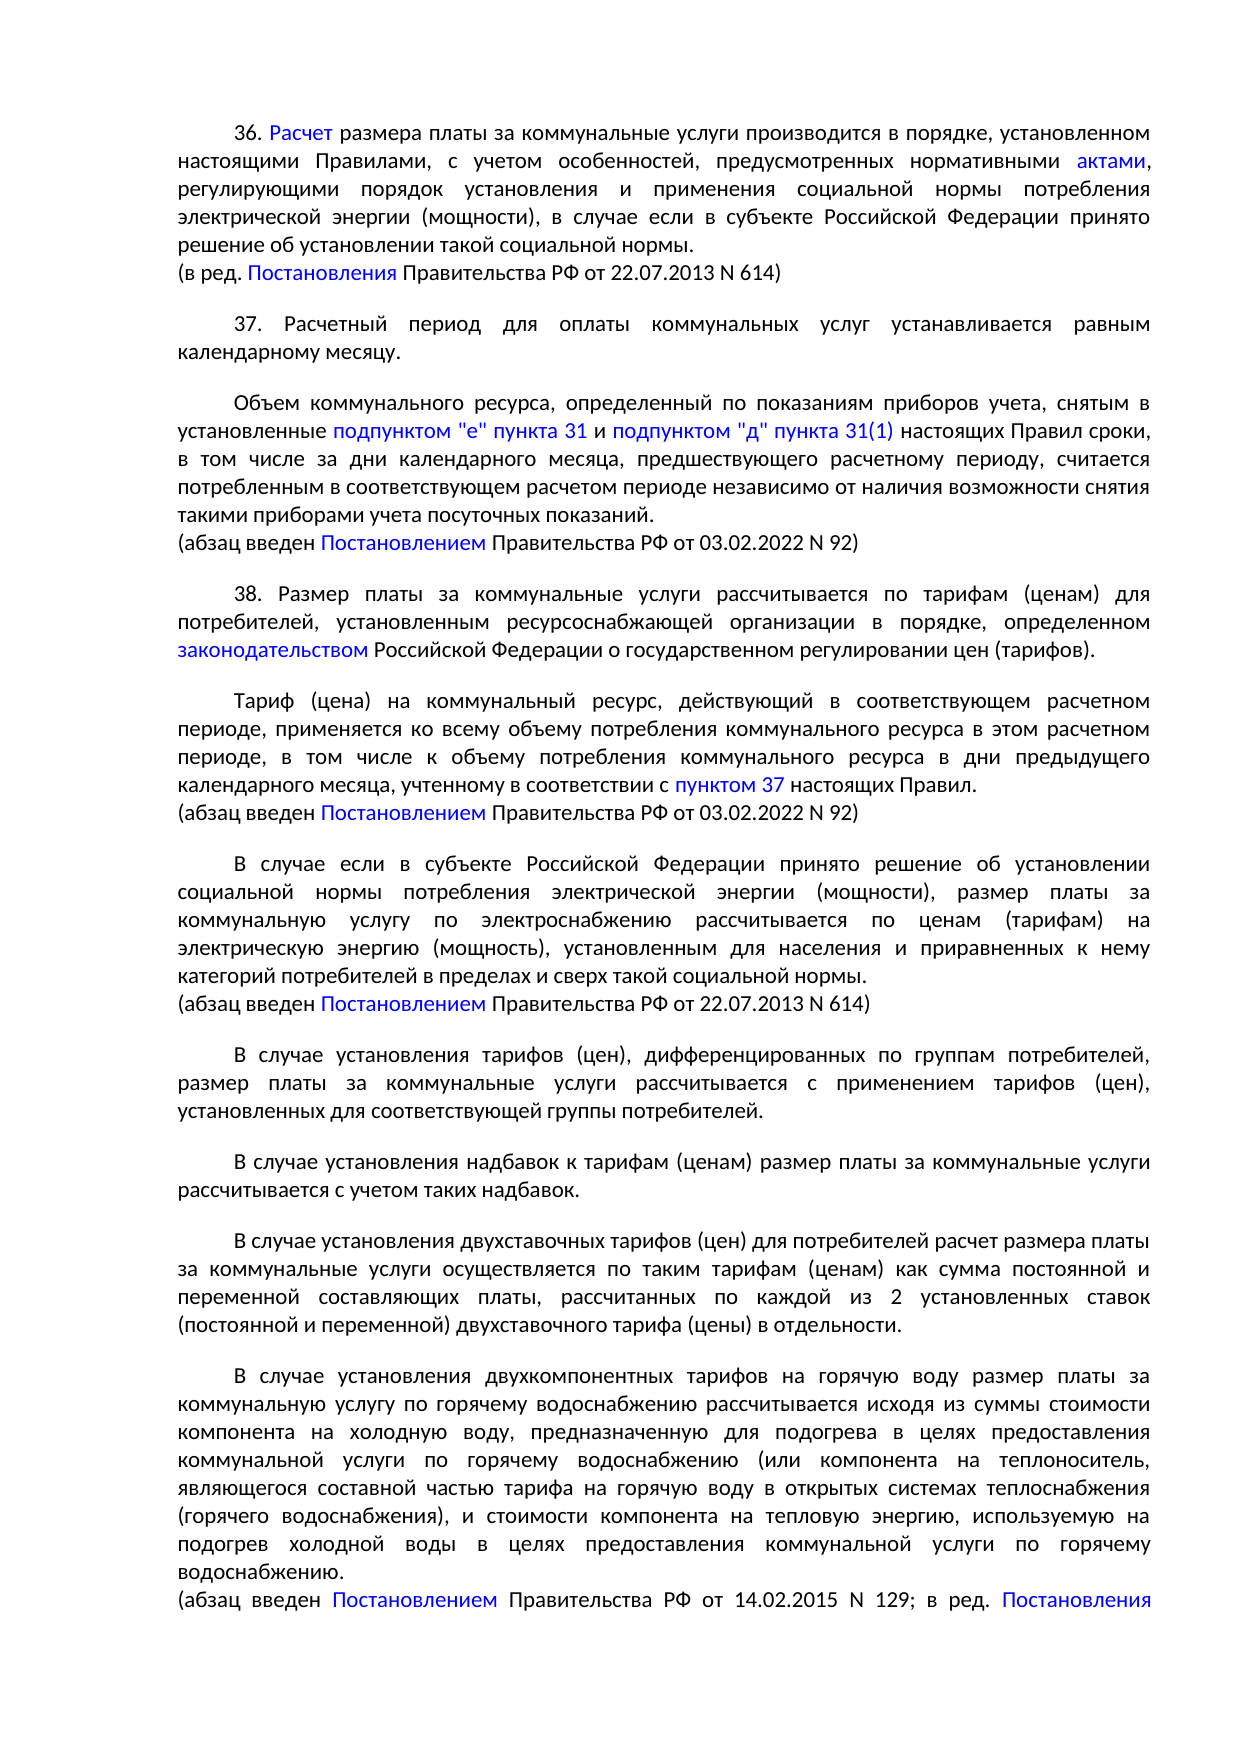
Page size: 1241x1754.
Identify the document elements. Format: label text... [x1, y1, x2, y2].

text Объем коммунального ресурса, определенный по показаниям приборов учета, снятым в установленные подпунктом "е" пункта 31 и подпунктом "д" пункта 31(1) настоящих Правил сроки, в том числе за дни календарного месяца, предшествующего расчетному периоду, считается потребленным в соответствующем расчетом периоде независимо от наличия возможности снятия такими приборами учета посуточных показаний. [177, 388, 1152, 528]
text В случае если в субъекте Российской Федерации принято решение об установлении социальной нормы потребления электрической энергии (мощности), размер платы за коммунальную услугу по электроснабжению рассчитывается по ценам (тарифам) на электрическую энергию (мощность), установленным для населения и приравненных к нему категорий потребителей в пределах и сверх такой социальной нормы. [177, 849, 1152, 989]
text В случае установления тарифов (цен), дифференцированных по группам потребителей, размер платы за коммунальные услуги рассчитывается с применением тарифов (цен), установленных для соответствующей группы потребителей. [177, 1040, 1152, 1124]
text (абзац введен Постановлением Правительства РФ от 22.07.2013 N 614) [177, 989, 1152, 1017]
text (абзац введен Постановлением Правительства РФ от 03.02.2022 N 92) [177, 528, 1152, 556]
text В случае установления двухкомпонентных тарифов на горячую воду размер платы за коммунальную услугу по горячему водоснабжению рассчитывается исходя из суммы стоимости компонента на холодную воду, предназначенную для подогрева в целях предоставления коммунальной услуги по горячему водоснабжению (или компонента на теплоноситель, являющегося составной частью тарифа на горячую воду в открытых системах теплоснабжения (горячего водоснабжения), и стоимости компонента на тепловую энергию, используемую на подогрев холодной воды в целях предоставления коммунальной услуги по горячему водоснабжению. [177, 1361, 1152, 1585]
text 37. Расчетный период для оплаты коммунальных услуг устанавливается равным календарному месяцу. [177, 309, 1152, 365]
text 38. Размер платы за коммунальные услуги рассчитывается по тарифам (ценам) для потребителей, установленным ресурсоснабжающей организации в порядке, определенном законодательством Российской Федерации о государственном регулировании цен (тарифов). [177, 579, 1152, 663]
text В случае установления двухставочных тарифов (цен) для потребителей расчет размера платы за коммунальные услуги осуществляется по таким тарифам (ценам) как сумма постоянной и переменной составляющих платы, рассчитанных по каждой из 2 установленных ставок (постоянной и переменной) двухставочного тарифа (цены) в отдельности. [177, 1226, 1152, 1338]
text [177, 1585, 1152, 1613]
text В случае установления надбавок к тарифам (ценам) размер платы за коммунальные услуги рассчитывается с учетом таких надбавок. [177, 1147, 1152, 1203]
text Тариф (цена) на коммунальный ресурс, действующий в соответствующем расчетном периоде, применяется ко всему объему потребления коммунального ресурса в этом расчетном периоде, в том числе к объему потребления коммунального ресурса в дни предыдущего календарного месяца, учтенному в соответствии с пунктом 37 настоящих Правил. [177, 686, 1152, 798]
text 36. Расчет размера платы за коммунальные услуги производится в порядке, установленном настоящими Правилами, с учетом особенностей, предусмотренных нормативными актами, регулирующими порядок установления и применения социальной нормы потребления электрической энергии (мощности), в случае если в субъекте Российской Федерации принято решение об установлении такой социальной нормы. [177, 118, 1152, 258]
text (абзац введен Постановлением Правительства РФ от 03.02.2022 N 92) [177, 798, 1152, 826]
text (в ред. Постановления Правительства РФ от 22.07.2013 N 614) [177, 258, 1152, 286]
